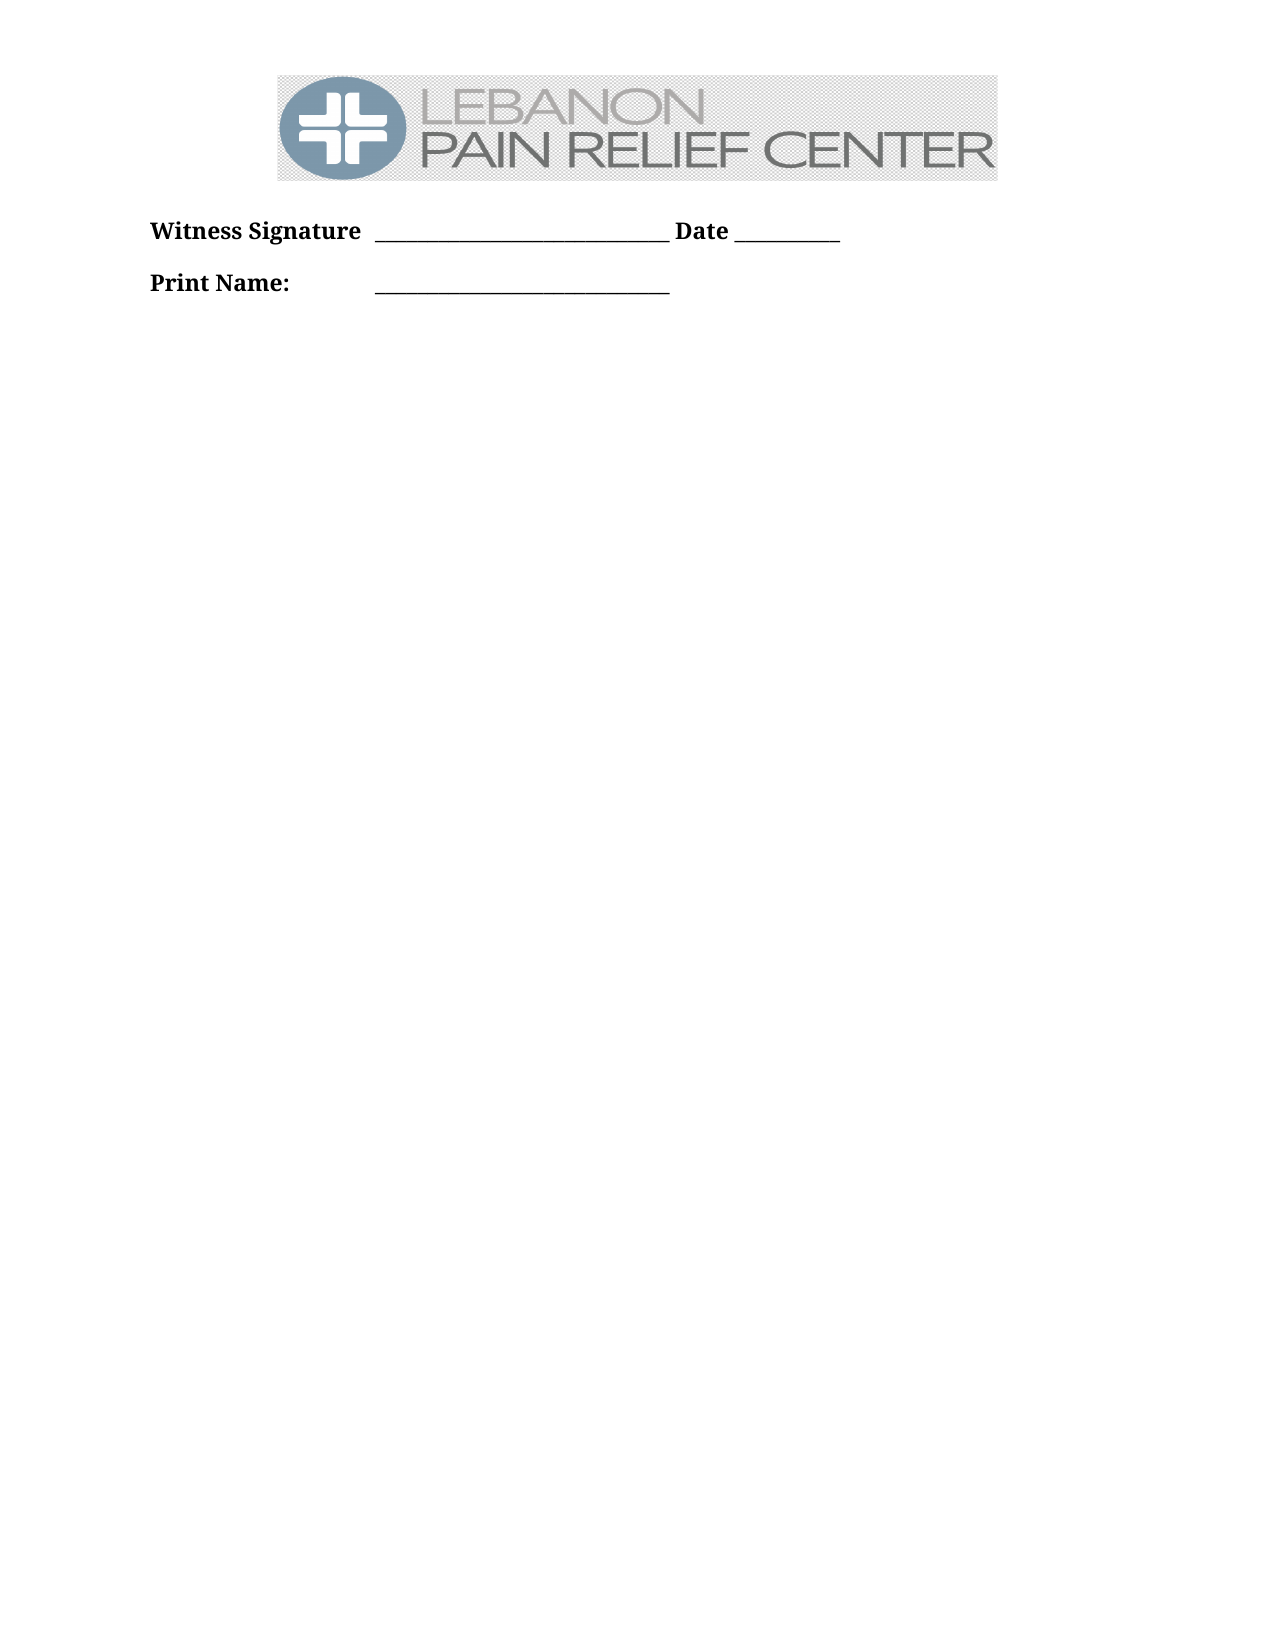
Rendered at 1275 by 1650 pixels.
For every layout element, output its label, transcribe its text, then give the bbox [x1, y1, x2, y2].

text Print Name: ____________________________ [150, 267, 1125, 298]
text Witness Signature ____________________________ Date __________ [150, 215, 1125, 246]
picture [277, 75, 998, 181]
